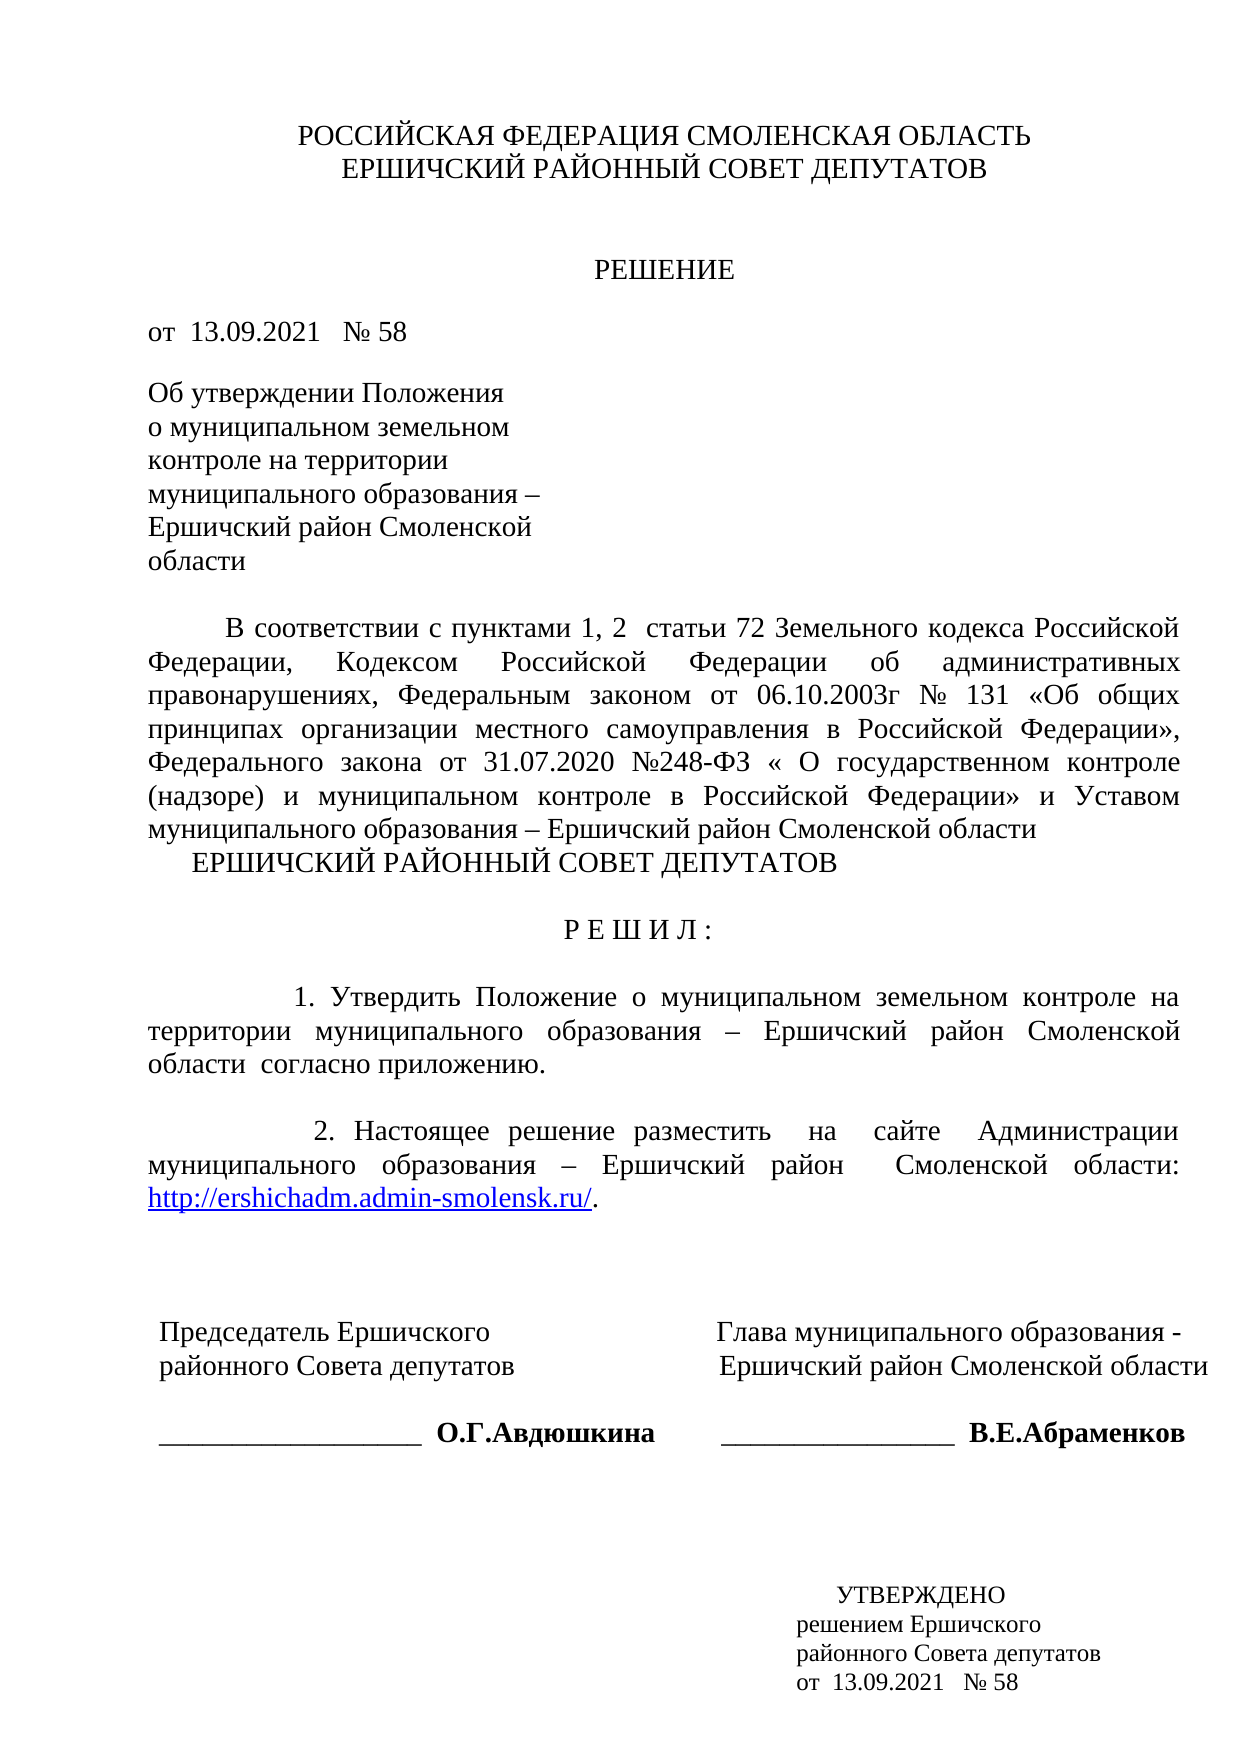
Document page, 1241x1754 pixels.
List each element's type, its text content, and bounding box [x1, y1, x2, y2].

text муниципального образования – [148, 476, 1181, 509]
text Ершичский район Смоленской [148, 509, 1181, 543]
text о муниципальном земельном [148, 409, 1181, 442]
text РЕШЕНИЕ [148, 252, 1181, 286]
text от 13.09.2021 № 58 [148, 314, 1181, 347]
text В соответствии с пунктами 1, 2 статьи 72 Земельного кодекса Российской Федерации, Кодексом Российской Федерации об административных правонарушениях, Федеральным законом от 06.10.2003г № 131 «Об общих принципах организации местного самоуправления в Российской Федерации», Федерального закона от 31.07.2020 №248-ФЗ « О государственном контроле (надзоре) и муниципальном контроле в Российской Федерации» и Уставом муниципального образования – Ершичский район Смоленской области [148, 610, 1181, 845]
table_header Председатель Ершичского Глава муниципального образования - районного Совета депутатов Ершичский район Смоленской области __________________ О.Г.Авдюшкина ________________ В.Е.Абраменков [148, 1315, 1240, 1530]
text контроле на территории [148, 442, 1181, 476]
text 1. Утвердить Положение о муниципальном земельном контроле на территории муниципального образования – Ершичский район Смоленской области согласно приложению. [148, 979, 1181, 1080]
text Об утверждении Положения [148, 375, 1181, 409]
table_header УТВЕРЖДЕНО решением Ершичского районного Совета депутатов от 13.09.2021 № 58 [785, 1580, 1162, 1722]
text РОССИЙСКАЯ ФЕДЕРАЦИЯ СМОЛЕНСКАЯ ОБЛАСТЬ [148, 118, 1181, 152]
text ЕРШИЧСКИЙ РАЙОННЫЙ СОВЕТ ДЕПУТАТОВ [148, 845, 1181, 878]
text Р Е Ш И Л : [148, 912, 1181, 946]
text 2. Настоящее решение разместить на сайте Администрации муниципального образования – Ершичский район Смоленской области: http://ershichadm.admin-smolensk.ru/. [148, 1113, 1181, 1214]
text ЕРШИЧСКИЙ РАЙОННЫЙ СОВЕТ ДЕПУТАТОВ [148, 152, 1181, 185]
text области [148, 543, 1181, 577]
